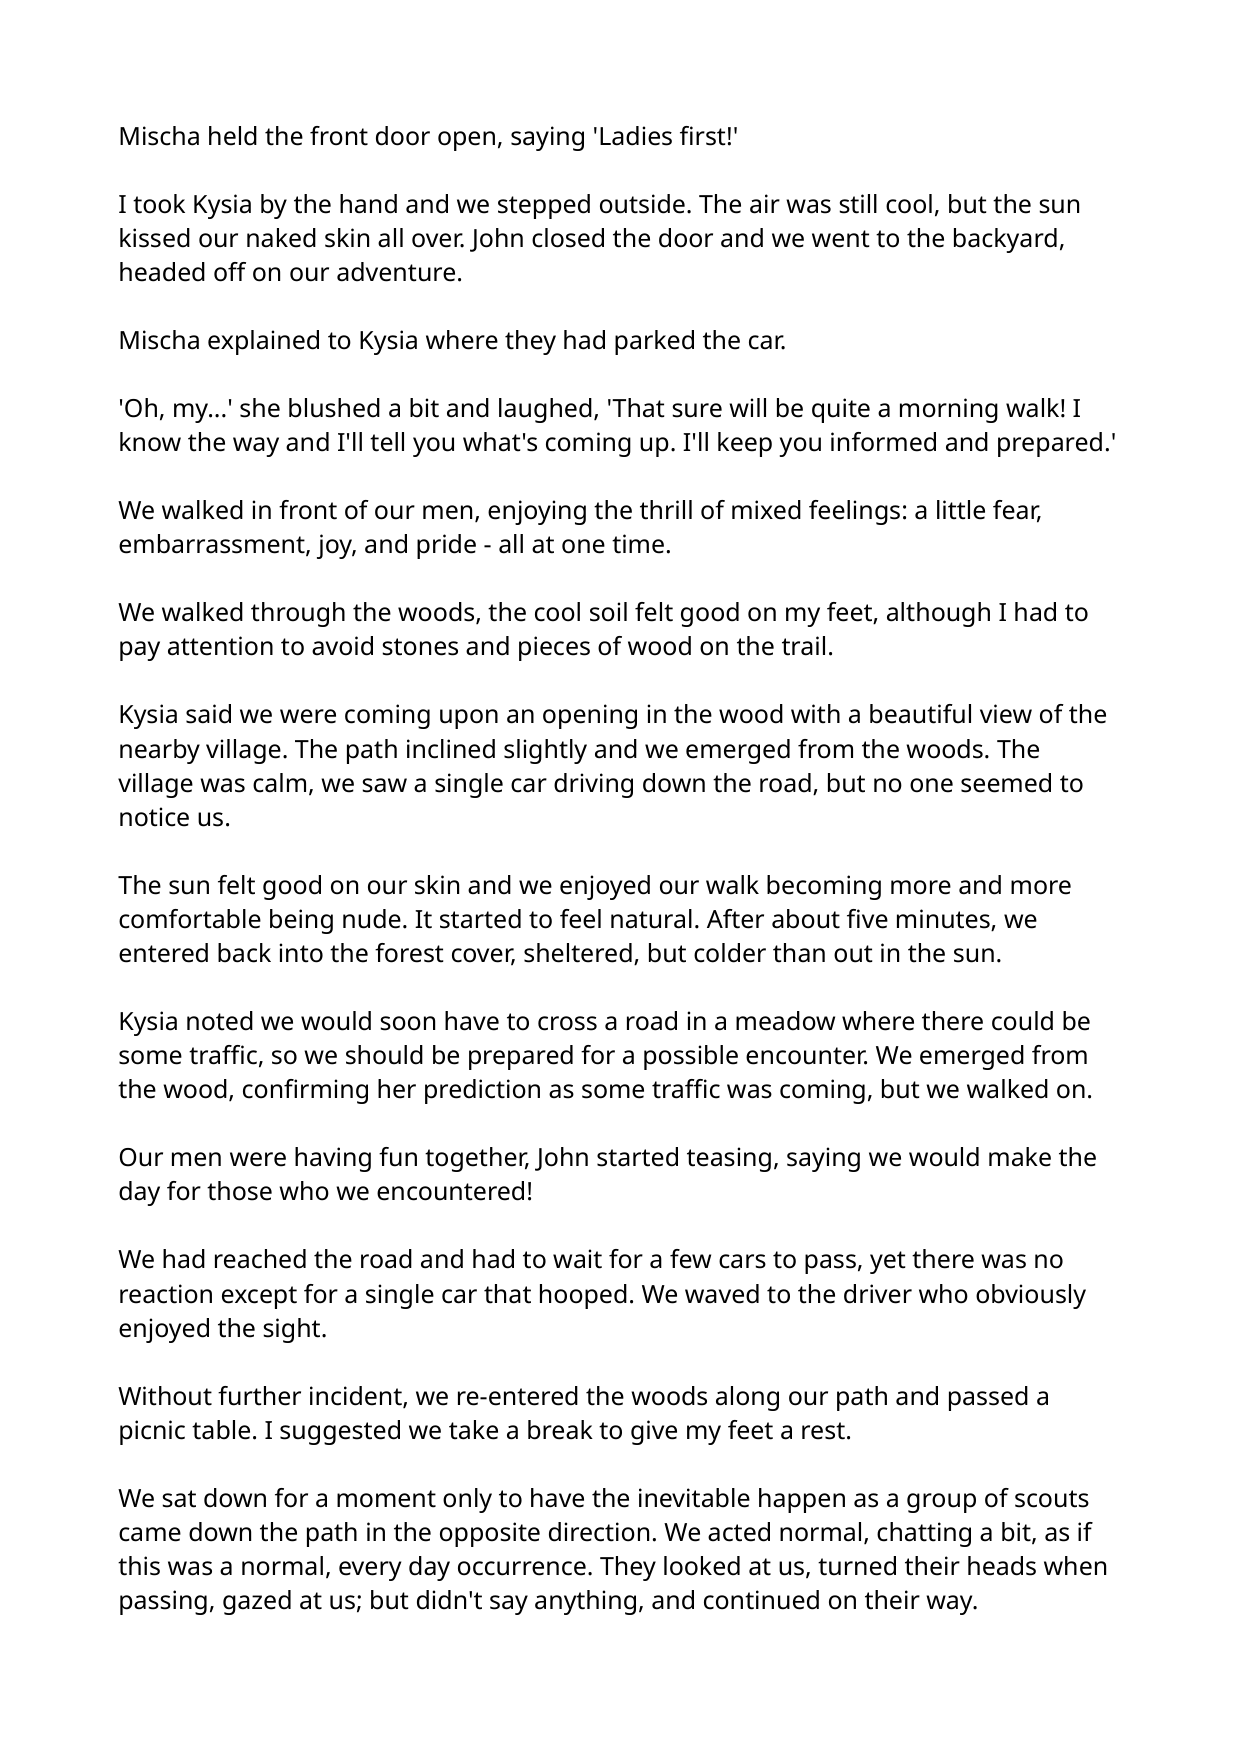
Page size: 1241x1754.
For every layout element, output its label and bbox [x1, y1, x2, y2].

text [118, 118, 1122, 1617]
